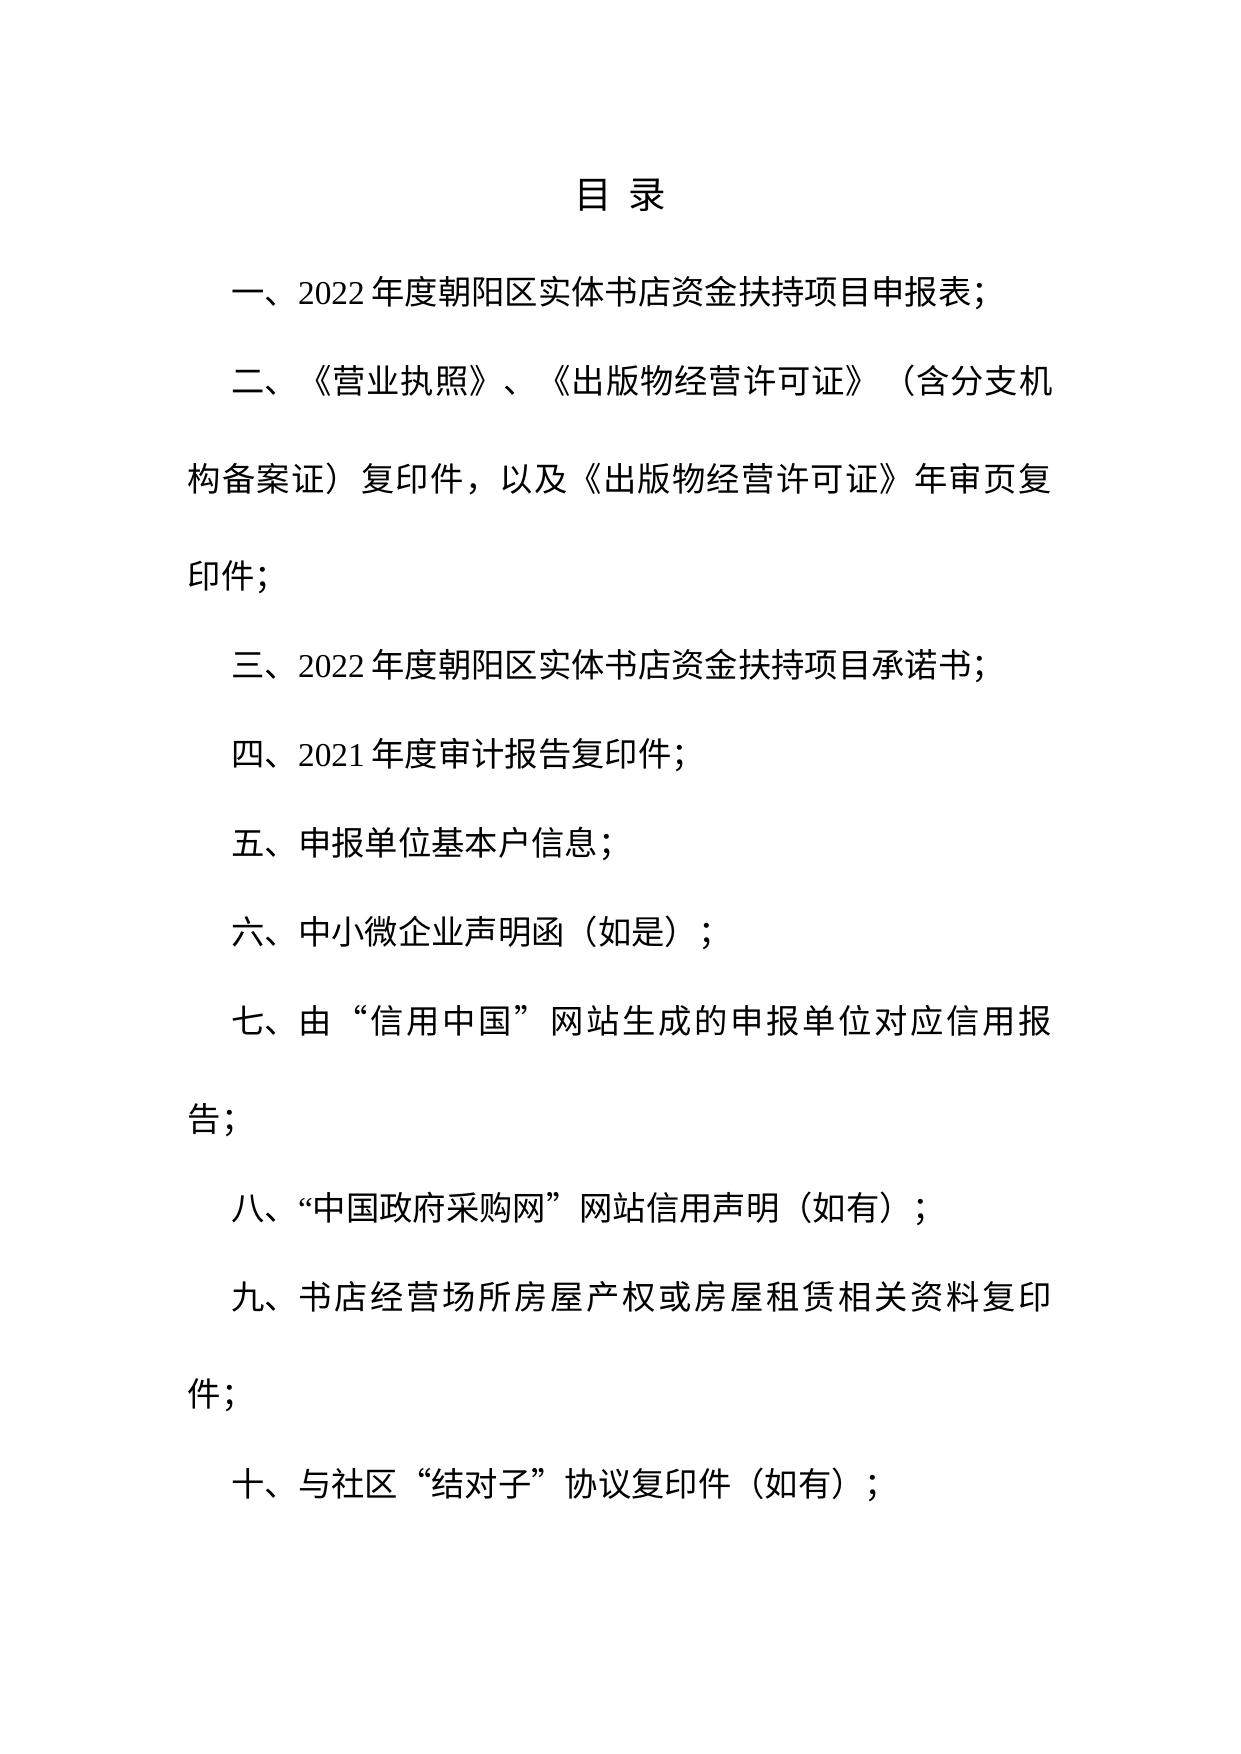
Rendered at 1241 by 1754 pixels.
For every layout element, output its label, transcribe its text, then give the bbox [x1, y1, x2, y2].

list 申报单位基本户信息； [187, 809, 1053, 874]
list 2022年度朝阳区实体书店资金扶持项目承诺书； [187, 631, 1053, 696]
list 由“信用中国”网站生成的申报单位对应信用报告； [187, 987, 1053, 1149]
list 2021年度审计报告复印件； [187, 719, 1053, 784]
list “中国政府采购网”网站信用声明（如有）； [187, 1173, 1053, 1238]
list 中小微企业声明函（如是）； [187, 898, 1053, 963]
text 目 录 [187, 160, 1053, 225]
list 《营业执照》、《出版物经营许可证》（含分支机构备案证）复印件，以及《出版物经营许可证》年审页复印件； [187, 346, 1053, 606]
list 2022年度朝阳区实体书店资金扶持项目申报表； [187, 257, 1053, 322]
list 书店经营场所房屋产权或房屋租赁相关资料复印件； [187, 1262, 1053, 1425]
list 与社区“结对子”协议复印件（如有）； [187, 1449, 1053, 1514]
